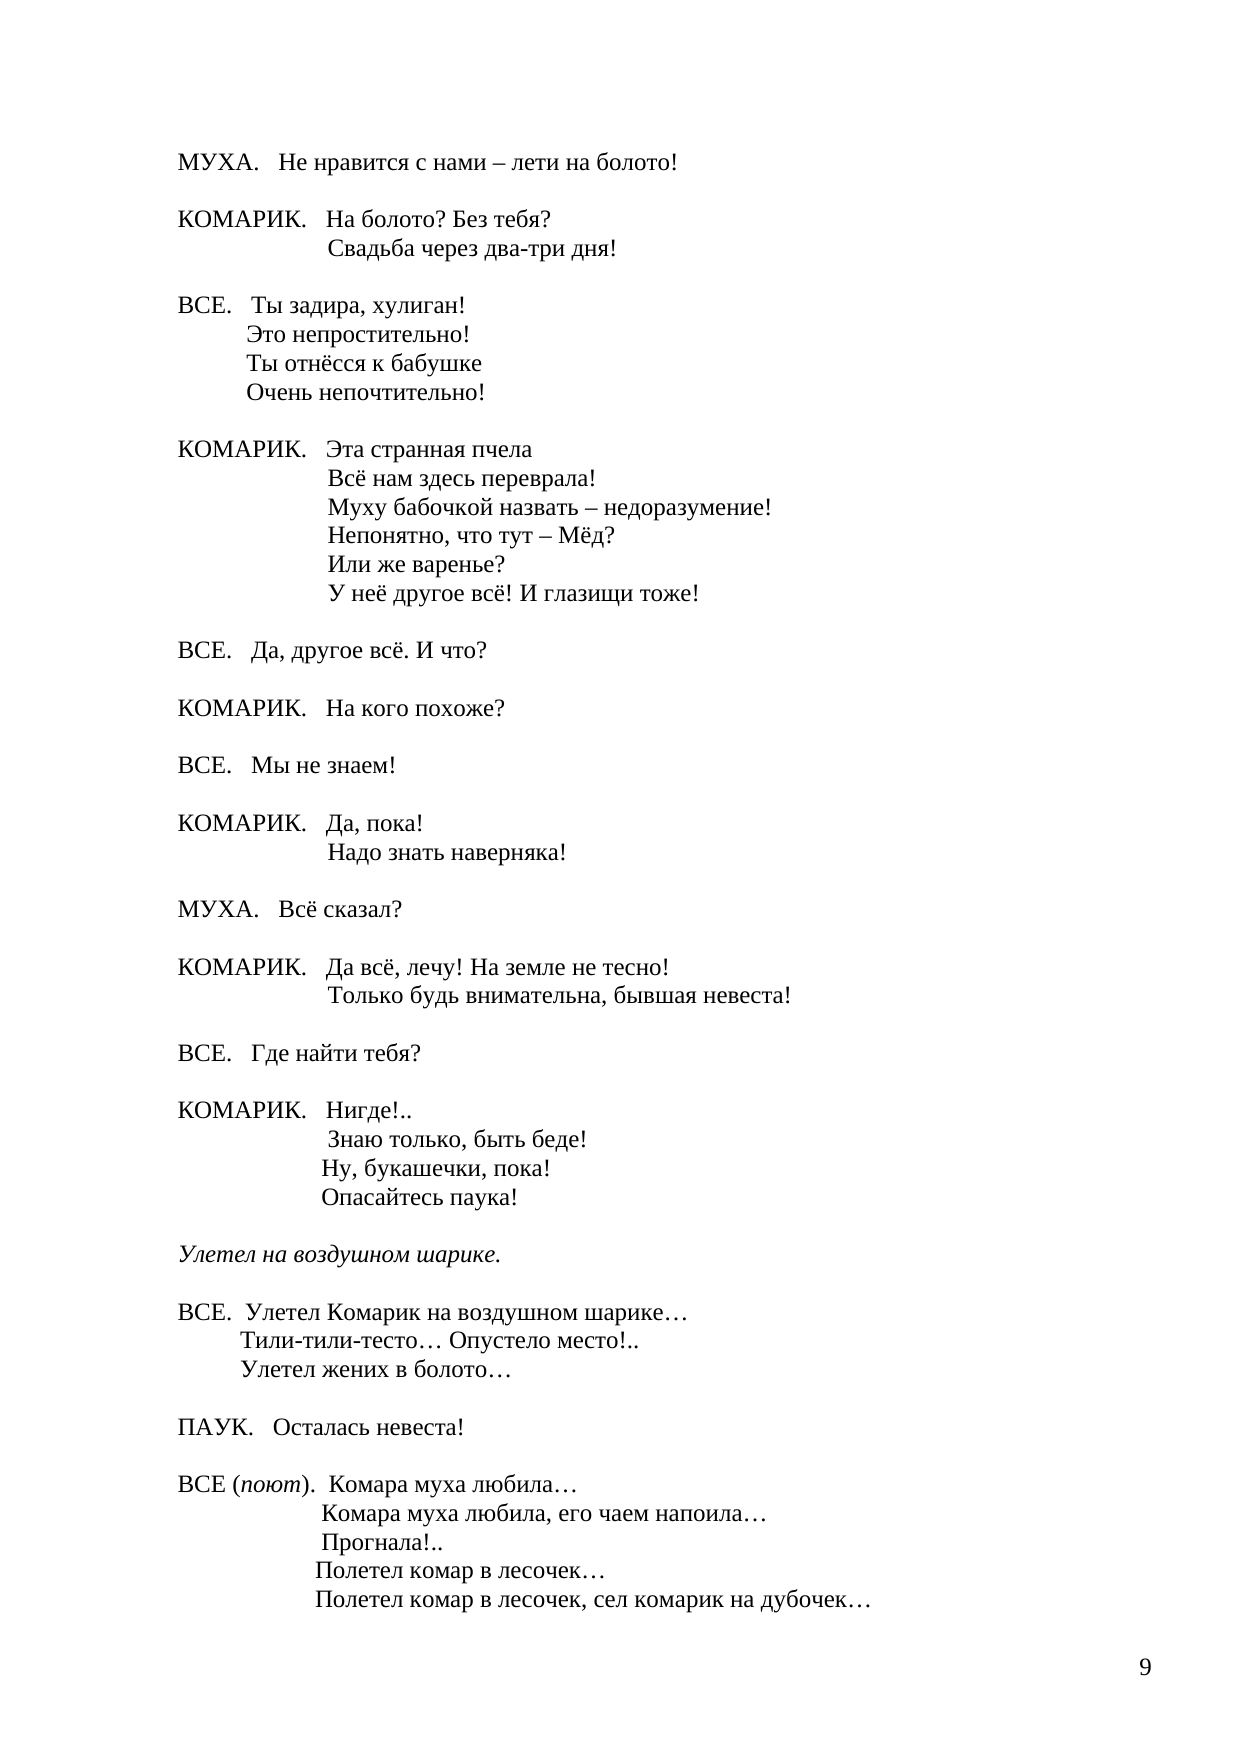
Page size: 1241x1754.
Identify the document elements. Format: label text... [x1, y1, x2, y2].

text КОМАРИК. Да, пока! [177, 808, 1152, 837]
text ВСЕ (поют). Комара муха любила… [177, 1469, 1152, 1498]
text МУХА. Всё сказал? [177, 894, 1152, 923]
text Надо знать наверняка! [177, 837, 1152, 866]
text У неё другое всё! И глазищи тоже! [177, 578, 1152, 607]
text Ты отнёсся к бабушке [177, 348, 1152, 377]
text ВСЕ. Где найти тебя? [177, 1038, 1152, 1067]
text Улетел на воздушном шарике. [177, 1239, 1152, 1268]
text Или же варенье? [177, 549, 1152, 578]
text ВСЕ. Да, другое всё. И что? [177, 636, 1152, 664]
text Очень непочтительно! [177, 377, 1152, 406]
text ВСЕ. Улетел Комарик на воздушном шарике… [177, 1297, 1152, 1326]
text МУХА. Не нравится с нами – лети на болото! [177, 147, 1152, 176]
text Полетел комар в лесочек… [177, 1556, 1152, 1584]
text Муху бабочкой назвать – недоразумение! [177, 492, 1152, 521]
text КОМАРИК. На болото? Без тебя? [177, 204, 1152, 233]
text КОМАРИК. Да всё, лечу! На земле не тесно! [177, 952, 1152, 981]
text Непонятно, что тут – Мёд? [177, 521, 1152, 549]
text Опасайтесь паука! [177, 1182, 1152, 1211]
text ВСЕ. Ты задира, хулиган! [177, 291, 1152, 319]
text Знаю только, быть беде! [177, 1124, 1152, 1153]
text Всё нам здесь переврала! [177, 463, 1152, 492]
text Полетел комар в лесочек, сел комарик на дубочек… [177, 1584, 1152, 1613]
text Это непростительно! [177, 319, 1152, 348]
text КОМАРИК. На кого похоже? [177, 693, 1152, 722]
text КОМАРИК. Нигде!.. [177, 1096, 1152, 1124]
text Улетел жених в болото… [177, 1354, 1152, 1383]
text Только будь внимательна, бывшая невеста! [177, 981, 1152, 1009]
text Тили-тили-тесто… Опустело место!.. [177, 1326, 1152, 1354]
text ВСЕ. Мы не знаем! [177, 751, 1152, 779]
text ПАУК. Осталась невеста! [177, 1412, 1152, 1441]
text Комара муха любила, его чаем напоила… [177, 1498, 1152, 1527]
text Прогнала!.. [177, 1527, 1152, 1556]
text Свадьба через два-три дня! [177, 233, 1152, 262]
text КОМАРИК. Эта странная пчела [177, 434, 1152, 463]
text Ну, букашечки, пока! [177, 1153, 1152, 1182]
